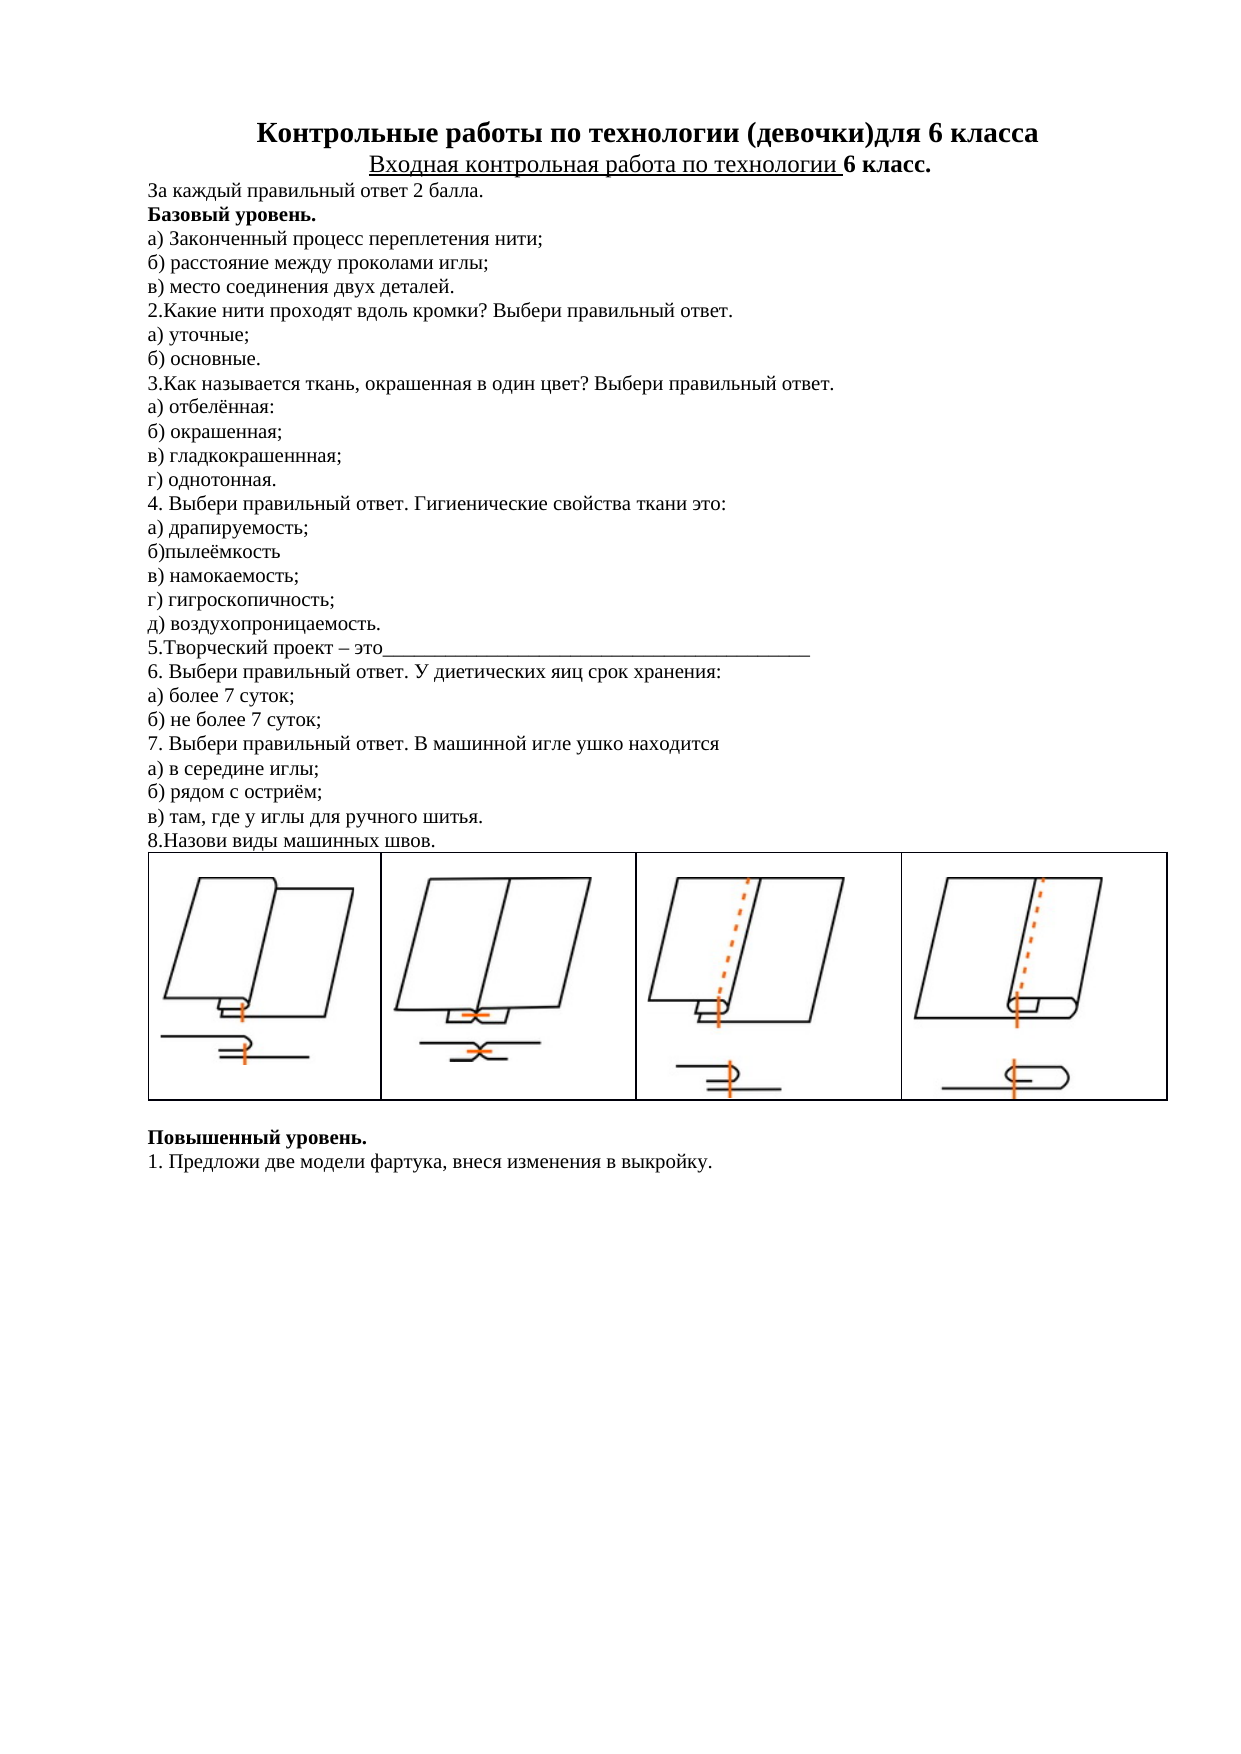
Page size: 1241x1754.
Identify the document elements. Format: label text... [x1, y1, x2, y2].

text 2.Какие нити проходят вдоль кромки? Выбери правильный ответ. [147, 298, 1152, 322]
text 6. Выбери правильный ответ. У диетических яиц срок хранения: [147, 659, 1152, 683]
text б) окрашенная; [147, 418, 1152, 443]
text б) рядом с остриём; [147, 779, 1152, 803]
text 7. Выбери правильный ответ. В машинной игле ушко находится [147, 731, 1152, 755]
text г) однотонная. [147, 467, 1152, 491]
text в) там, где у иглы для ручного шитья. [147, 803, 1152, 828]
picture [913, 877, 1103, 1099]
text За каждый правильный ответ 2 балла. [147, 178, 1152, 202]
text 1. Предложи две модели фартука, внеся изменения в выкройку. [147, 1149, 1152, 1201]
text б) не более 7 суток; [147, 707, 1152, 731]
text а) более 7 суток; [147, 683, 1152, 707]
picture [160, 877, 355, 1065]
text а) Законченный процесс переплетения нити; [147, 226, 1152, 250]
text 8.Назови виды машинных швов. [147, 828, 1152, 852]
text б) основные. [147, 346, 1152, 370]
text б)пылеёмкость [147, 539, 1152, 563]
text а) в середине иглы; [147, 755, 1152, 779]
picture [647, 877, 845, 1098]
text д) воздухопроницаемость. [147, 611, 1152, 635]
text а) отбелённая: [147, 394, 1152, 418]
text в) намокаемость; [147, 563, 1152, 587]
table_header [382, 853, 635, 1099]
text в) гладкокрашеннная; [147, 443, 1152, 467]
text а) драпируемость; [147, 515, 1152, 539]
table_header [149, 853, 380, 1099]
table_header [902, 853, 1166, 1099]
text а) уточные; [147, 322, 1152, 346]
text Контрольные работы по технологии (девочки)для 6 класса [147, 116, 1148, 149]
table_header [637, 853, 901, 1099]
text Повышенный уровень. [147, 1124, 1152, 1149]
text 4. Выбери правильный ответ. Гигиенические свойства ткани это: [147, 491, 1152, 515]
text 5.Творческий проект – это_________________________________________ [147, 635, 1152, 659]
text Входная контрольная работа по технологии 6 класс. [147, 149, 1152, 178]
text 3.Как называется ткань, окрашенная в один цвет? Выбери правильный ответ. [147, 370, 1152, 394]
text в) место соединения двух деталей. [147, 274, 1152, 298]
text Базовый уровень. [147, 202, 1152, 226]
text г) гигроскопичность; [147, 587, 1152, 611]
picture [393, 877, 592, 1062]
text б) расстояние между проколами иглы; [147, 250, 1152, 274]
